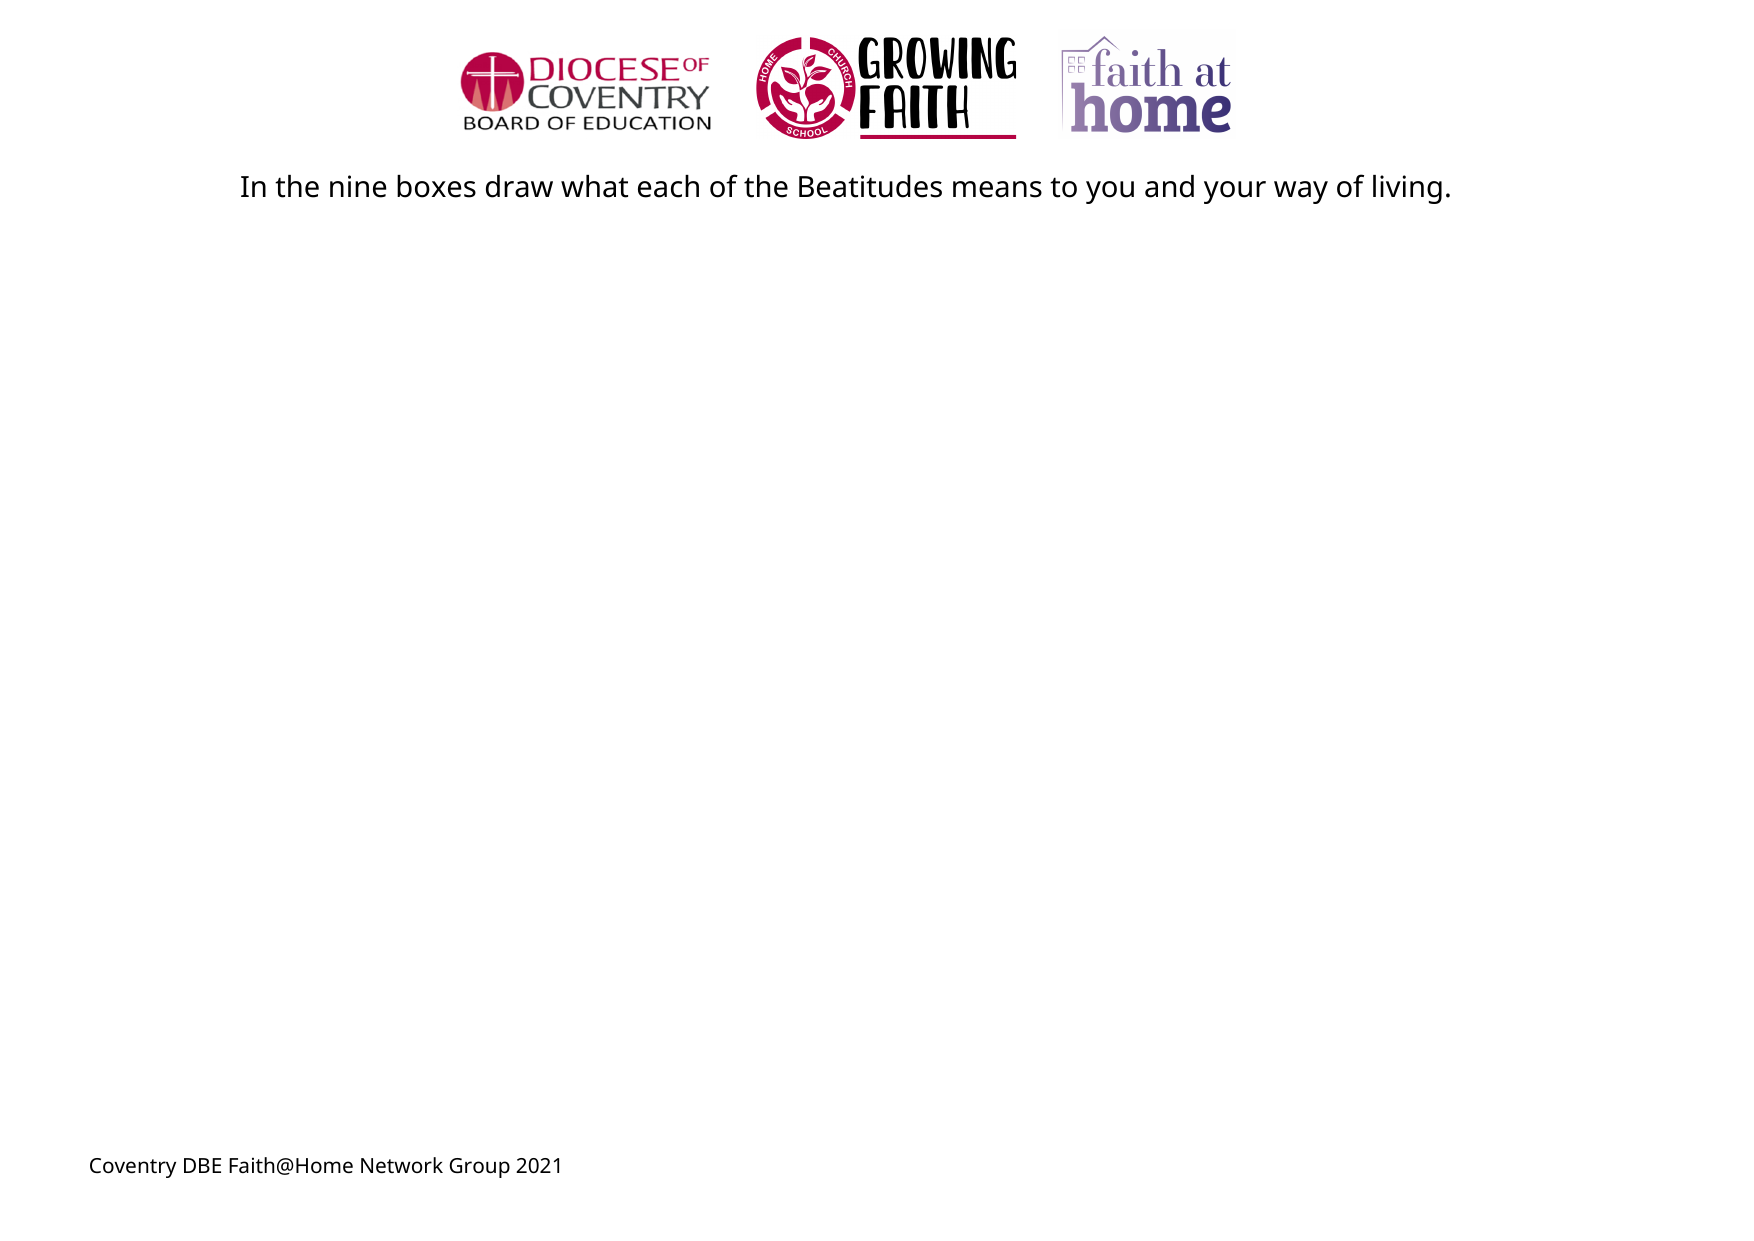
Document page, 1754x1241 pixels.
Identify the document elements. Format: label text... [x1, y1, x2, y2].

picture [456, 51, 715, 139]
picture [756, 35, 1017, 139]
text In the nine boxes draw what each of the Beatitudes means to you and your way of living. [89, 166, 1604, 206]
picture [1057, 29, 1237, 139]
